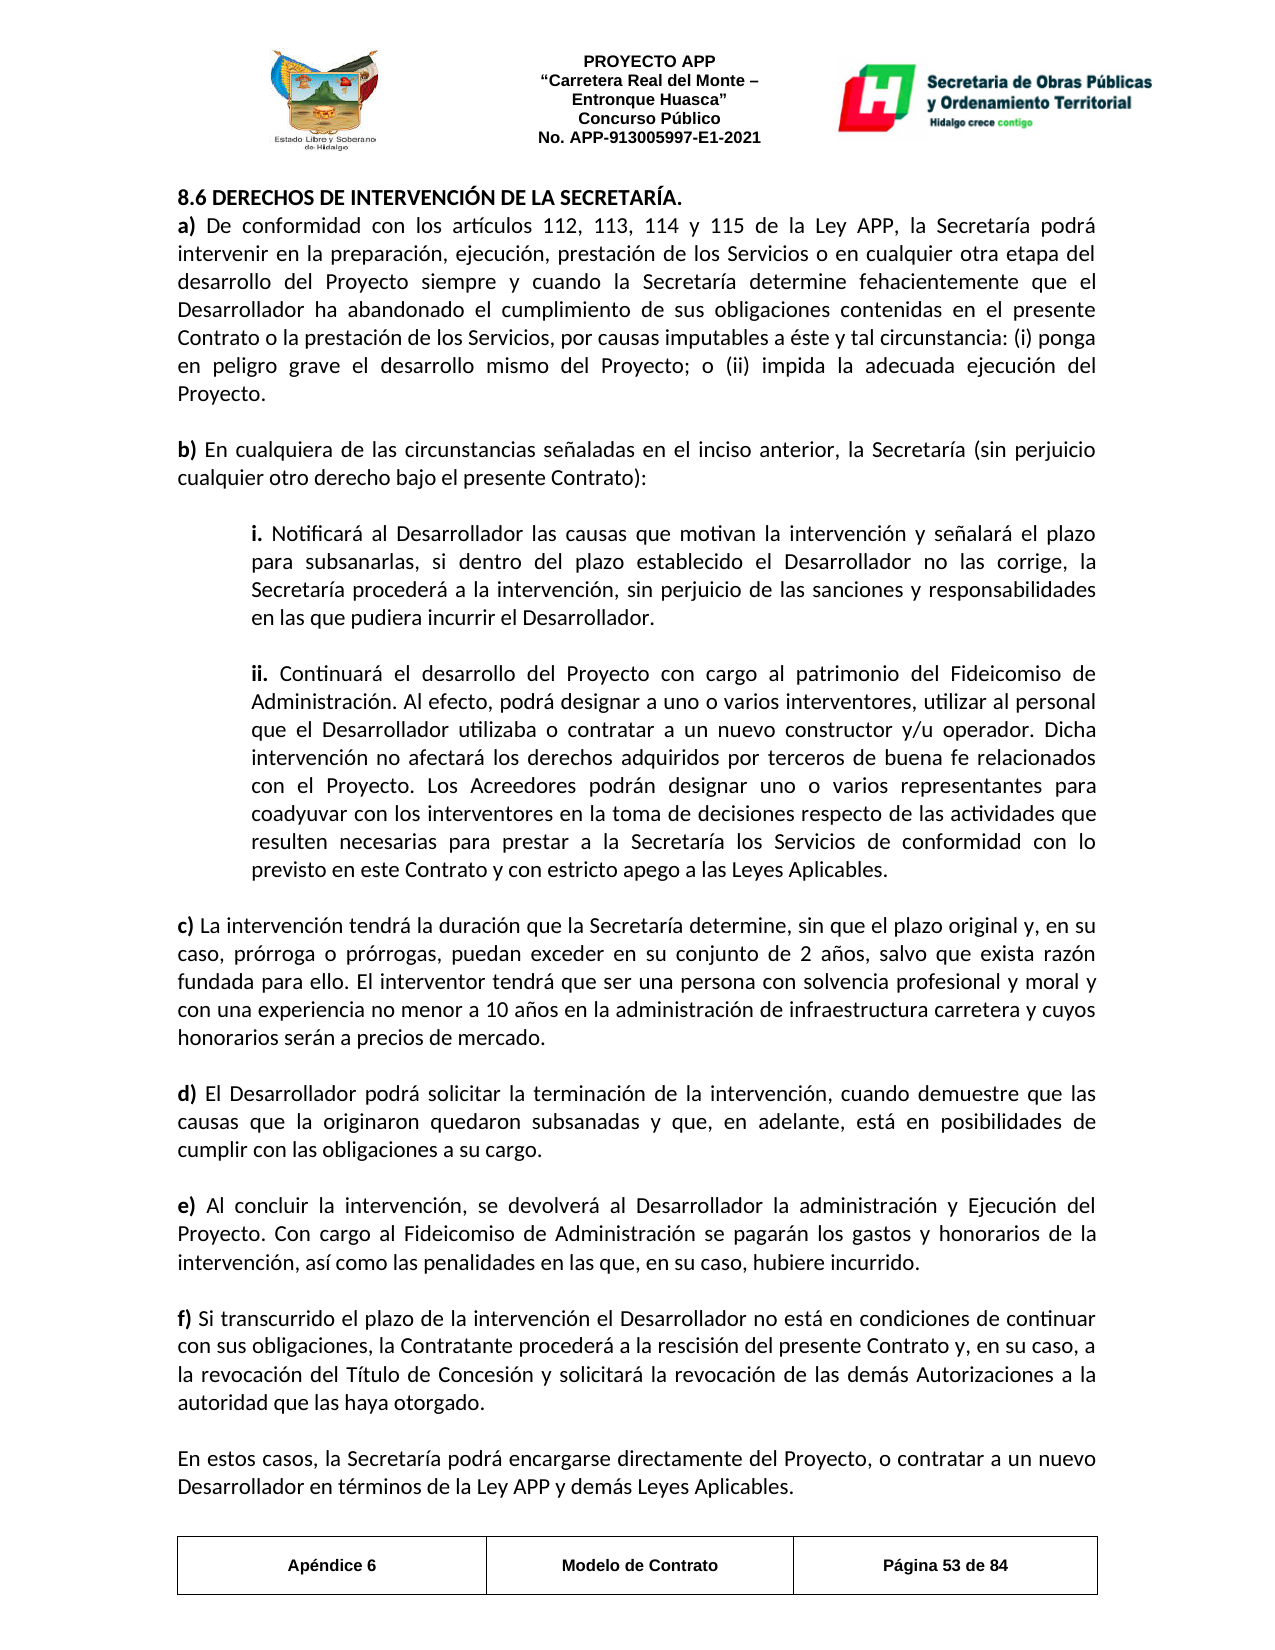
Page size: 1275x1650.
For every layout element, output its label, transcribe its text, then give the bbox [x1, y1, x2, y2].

picture [263, 44, 386, 155]
picture [835, 57, 1156, 142]
text e) Al concluir la intervención, se devolverá al Desarrollador la administración y Ejecución del Proyecto. Con cargo al Fideicomiso de Administración se pagarán los gastos y honorarios de la intervención, así como las penalidades en las que, en su caso, hubiere incurrido. [177, 1192, 1098, 1276]
text b) En cualquiera de las circunstancias señaladas en el inciso anterior, la Secretaría (sin perjuicio cualquier otro derecho bajo el presente Contrato): [177, 435, 1098, 491]
text En estos casos, la Secretaría podrá encargarse directamente del Proyecto, o contratar a un nuevo Desarrollador en términos de la Ley APP y demás Leyes Aplicables. [177, 1444, 1098, 1500]
text a) De conformidad con los artículos 112, 113, 114 y 115 de la Ley APP, la Secretaría podrá intervenir en la preparación, ejecución, prestación de los Servicios o en cualquier otra etapa del desarrollo del Proyecto siempre y cuando la Secretaría determine fehacientemente que el Desarrollador ha abandonado el cumplimiento de sus obligaciones contenidas en el presente Contrato o la prestación de los Servicios, por causas imputables a éste y tal circunstancia: (i) ponga en peligro grave el desarrollo mismo del Proyecto; o (ii) impida la adecuada ejecución del Proyecto. [177, 211, 1098, 407]
text ii. Continuará el desarrollo del Proyecto con cargo al patrimonio del Fideicomiso de Administración. Al efecto, podrá designar a uno o varios interventores, utilizar al personal que el Desarrollador utilizaba o contratar a un nuevo constructor y/u operador. Dicha intervención no afectará los derechos adquiridos por terceros de buena fe relacionados con el Proyecto. Los Acreedores podrán designar uno o varios representantes para coadyuvar con los interventores en la toma de decisiones respecto de las actividades que resulten necesarias para prestar a la Secretaría los Servicios de conformidad con lo previsto en este Contrato y con estricto apego a las Leyes Aplicables. [251, 659, 1098, 883]
text c) La intervención tendrá la duración que la Secretaría determine, sin que el plazo original y, en su caso, prórroga o prórrogas, puedan exceder en su conjunto de 2 años, salvo que exista razón fundada para ello. El interventor tendrá que ser una persona con solvencia profesional y moral y con una experiencia no menor a 10 años en la administración de infraestructura carretera y cuyos honorarios serán a precios de mercado. [177, 911, 1098, 1051]
text i. Notificará al Desarrollador las causas que motivan la intervención y señalará el plazo para subsanarlas, si dentro del plazo establecido el Desarrollador no las corrige, la Secretaría procederá a la intervención, sin perjuicio de las sanciones y responsabilidades en las que pudiera incurrir el Desarrollador. [251, 519, 1098, 631]
subtitle 8.6 DERECHOS DE INTERVENCIÓN DE LA SECRETARÍA. [177, 183, 1098, 211]
text d) El Desarrollador podrá solicitar la terminación de la intervención, cuando demuestre que las causas que la originaron quedaron subsanadas y que, en adelante, está en posibilidades de cumplir con las obligaciones a su cargo. [177, 1079, 1098, 1163]
text f) Si transcurrido el plazo de la intervención el Desarrollador no está en condiciones de continuar con sus obligaciones, la Contratante procederá a la rescisión del presente Contrato y, en su caso, a la revocación del Título de Concesión y solicitará la revocación de las demás Autorizaciones a la autoridad que las haya otorgado. [177, 1304, 1098, 1416]
